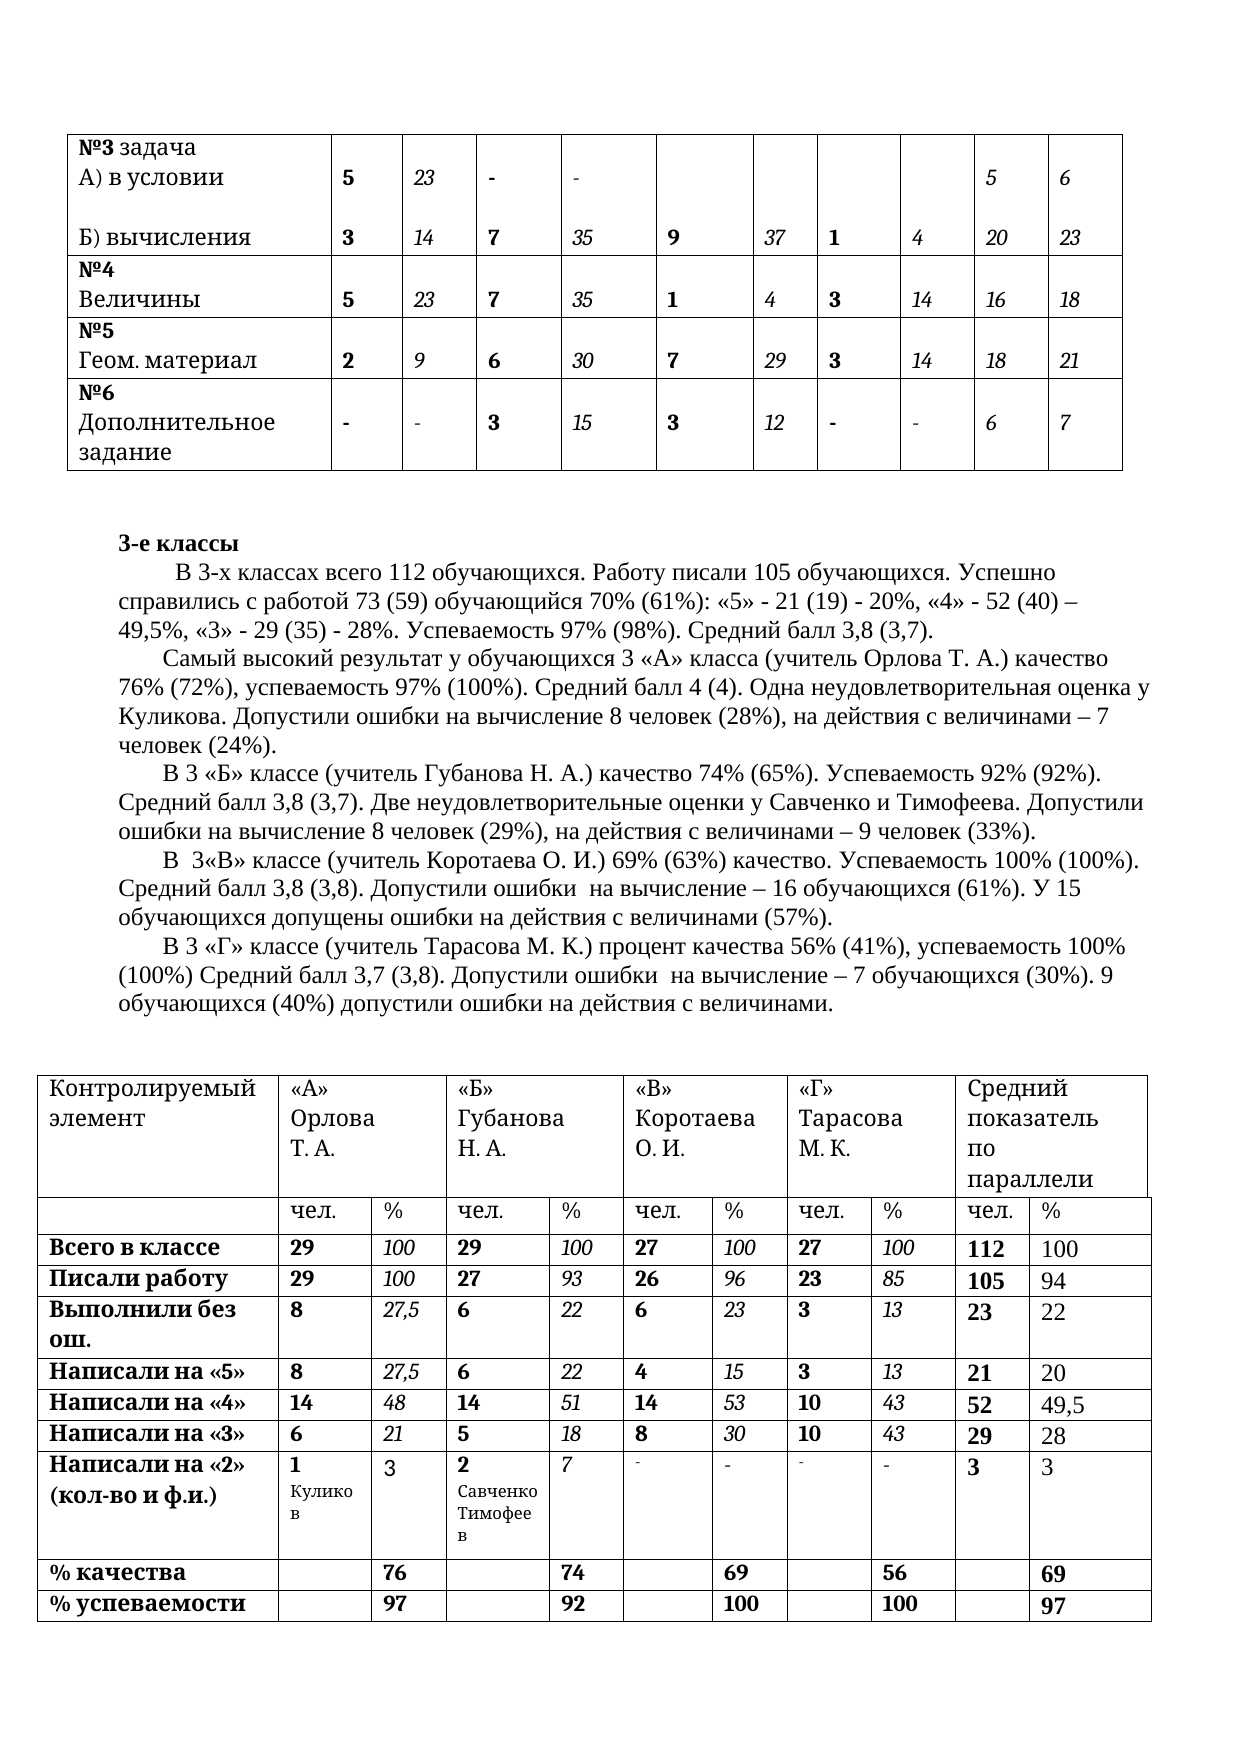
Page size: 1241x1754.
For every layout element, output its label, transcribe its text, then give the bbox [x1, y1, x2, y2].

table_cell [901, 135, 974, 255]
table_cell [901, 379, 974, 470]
text 3-е классы [118, 528, 1152, 557]
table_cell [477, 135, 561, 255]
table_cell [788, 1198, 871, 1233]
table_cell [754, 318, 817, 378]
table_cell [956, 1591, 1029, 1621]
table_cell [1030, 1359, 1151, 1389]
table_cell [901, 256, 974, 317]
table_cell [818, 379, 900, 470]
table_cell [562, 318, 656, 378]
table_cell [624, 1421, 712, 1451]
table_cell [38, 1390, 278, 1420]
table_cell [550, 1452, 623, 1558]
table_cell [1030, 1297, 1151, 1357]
text Самый высокий результат у обучающихся 3 «А» класса (учитель Орлова Т. А.) качество 76% (72%), успеваемость 97% (100%). Средний балл 4 (4). Одна неудовлетворительная оценка у Куликова. Допустили ошибки на вычисление 8 человек (28%), на действия с величинами – 7 человек (24%). [118, 643, 1152, 758]
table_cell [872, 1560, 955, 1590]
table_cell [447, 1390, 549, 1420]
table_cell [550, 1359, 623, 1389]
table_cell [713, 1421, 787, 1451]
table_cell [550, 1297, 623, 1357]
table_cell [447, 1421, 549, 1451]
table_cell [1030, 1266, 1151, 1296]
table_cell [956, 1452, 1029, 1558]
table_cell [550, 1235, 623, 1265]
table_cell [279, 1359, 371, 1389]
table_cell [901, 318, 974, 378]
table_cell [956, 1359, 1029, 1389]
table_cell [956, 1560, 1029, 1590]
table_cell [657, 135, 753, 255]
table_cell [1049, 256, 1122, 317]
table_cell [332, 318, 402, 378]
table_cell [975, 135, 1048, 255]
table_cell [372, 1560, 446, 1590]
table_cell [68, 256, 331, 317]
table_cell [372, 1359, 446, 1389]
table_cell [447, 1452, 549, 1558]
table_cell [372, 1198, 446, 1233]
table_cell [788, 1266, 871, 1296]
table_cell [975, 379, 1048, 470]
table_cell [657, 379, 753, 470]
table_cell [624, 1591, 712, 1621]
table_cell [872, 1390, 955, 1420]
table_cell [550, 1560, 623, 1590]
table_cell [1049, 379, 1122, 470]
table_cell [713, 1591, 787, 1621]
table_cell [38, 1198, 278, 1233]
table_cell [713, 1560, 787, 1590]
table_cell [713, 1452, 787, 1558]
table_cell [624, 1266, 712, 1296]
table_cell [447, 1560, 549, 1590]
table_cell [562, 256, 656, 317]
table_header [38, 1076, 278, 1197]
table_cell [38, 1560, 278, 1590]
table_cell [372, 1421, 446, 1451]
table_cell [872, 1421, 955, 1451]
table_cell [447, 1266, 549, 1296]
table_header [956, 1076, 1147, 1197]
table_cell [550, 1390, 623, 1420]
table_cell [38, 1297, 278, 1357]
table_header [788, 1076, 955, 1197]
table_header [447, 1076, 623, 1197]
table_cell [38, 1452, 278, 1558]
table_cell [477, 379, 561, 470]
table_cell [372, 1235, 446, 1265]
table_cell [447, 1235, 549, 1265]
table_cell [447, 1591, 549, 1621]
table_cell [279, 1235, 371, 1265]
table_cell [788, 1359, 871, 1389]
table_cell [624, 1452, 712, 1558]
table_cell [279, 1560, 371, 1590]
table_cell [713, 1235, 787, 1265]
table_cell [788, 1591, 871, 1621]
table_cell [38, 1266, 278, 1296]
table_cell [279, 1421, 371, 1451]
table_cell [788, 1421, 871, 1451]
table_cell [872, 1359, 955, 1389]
text В 3 «Г» классе (учитель Тарасова М. К.) процент качества 56% (41%), успеваемость 100% (100%) Средний балл 3,7 (3,8). Допустили ошибки на вычисление – 7 обучающихся (30%). 9 обучающихся (40%) допустили ошибки на действия с величинами. [118, 931, 1152, 1017]
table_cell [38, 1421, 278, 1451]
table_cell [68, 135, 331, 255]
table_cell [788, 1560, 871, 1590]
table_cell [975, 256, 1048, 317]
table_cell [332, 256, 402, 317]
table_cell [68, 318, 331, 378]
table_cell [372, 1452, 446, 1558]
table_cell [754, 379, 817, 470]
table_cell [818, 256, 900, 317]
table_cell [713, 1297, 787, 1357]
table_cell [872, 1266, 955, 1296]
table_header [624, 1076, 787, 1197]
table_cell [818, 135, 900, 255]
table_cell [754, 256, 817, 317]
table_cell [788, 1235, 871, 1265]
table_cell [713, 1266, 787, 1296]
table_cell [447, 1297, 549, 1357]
text В 3 «Б» классе (учитель Губанова Н. А.) качество 74% (65%). Успеваемость 92% (92%). Средний балл 3,8 (3,7). Две неудовлетворительные оценки у Савченко и Тимофеева. Допустили ошибки на вычисление 8 человек (29%), на действия с величинами – 9 человек (33%). [118, 758, 1152, 845]
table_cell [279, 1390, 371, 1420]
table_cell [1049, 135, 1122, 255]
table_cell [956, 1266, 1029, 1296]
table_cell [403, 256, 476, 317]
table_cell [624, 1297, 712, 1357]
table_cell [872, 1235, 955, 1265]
text В 3-х классах всего 112 обучающихся. Работу писали 105 обучающихся. Успешно справились с работой 73 (59) обучающийся 70% (61%): «5» - 21 (19) - 20%, «4» - 52 (40) – 49,5%, «3» - 29 (35) - 28%. Успеваемость 97% (98%). Средний балл 3,8 (3,7). [118, 557, 1152, 643]
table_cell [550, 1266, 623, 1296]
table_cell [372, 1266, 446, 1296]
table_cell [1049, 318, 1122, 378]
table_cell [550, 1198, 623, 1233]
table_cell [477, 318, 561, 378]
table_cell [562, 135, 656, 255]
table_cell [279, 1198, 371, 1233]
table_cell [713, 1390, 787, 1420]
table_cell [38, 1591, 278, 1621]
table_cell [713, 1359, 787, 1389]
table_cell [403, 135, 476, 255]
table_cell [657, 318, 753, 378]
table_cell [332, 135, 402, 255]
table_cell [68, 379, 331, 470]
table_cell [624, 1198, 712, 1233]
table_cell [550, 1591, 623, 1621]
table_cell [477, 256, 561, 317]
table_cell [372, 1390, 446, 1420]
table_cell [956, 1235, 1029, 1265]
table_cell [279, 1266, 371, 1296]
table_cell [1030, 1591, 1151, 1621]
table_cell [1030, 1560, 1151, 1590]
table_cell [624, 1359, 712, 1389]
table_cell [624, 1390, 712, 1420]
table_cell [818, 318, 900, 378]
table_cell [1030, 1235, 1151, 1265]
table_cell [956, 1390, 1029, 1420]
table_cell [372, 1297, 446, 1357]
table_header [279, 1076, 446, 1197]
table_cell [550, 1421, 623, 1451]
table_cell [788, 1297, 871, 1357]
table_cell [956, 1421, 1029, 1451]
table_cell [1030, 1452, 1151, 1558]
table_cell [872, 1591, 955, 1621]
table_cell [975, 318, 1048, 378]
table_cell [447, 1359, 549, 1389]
text В 3«В» классе (учитель Коротаева О. И.) 69% (63%) качество. Успеваемость 100% (100%). Средний балл 3,8 (3,8). Допустили ошибки на вычисление – 16 обучающихся (61%). У 15 обучающихся допущены ошибки на действия с величинами (57%). [118, 845, 1152, 931]
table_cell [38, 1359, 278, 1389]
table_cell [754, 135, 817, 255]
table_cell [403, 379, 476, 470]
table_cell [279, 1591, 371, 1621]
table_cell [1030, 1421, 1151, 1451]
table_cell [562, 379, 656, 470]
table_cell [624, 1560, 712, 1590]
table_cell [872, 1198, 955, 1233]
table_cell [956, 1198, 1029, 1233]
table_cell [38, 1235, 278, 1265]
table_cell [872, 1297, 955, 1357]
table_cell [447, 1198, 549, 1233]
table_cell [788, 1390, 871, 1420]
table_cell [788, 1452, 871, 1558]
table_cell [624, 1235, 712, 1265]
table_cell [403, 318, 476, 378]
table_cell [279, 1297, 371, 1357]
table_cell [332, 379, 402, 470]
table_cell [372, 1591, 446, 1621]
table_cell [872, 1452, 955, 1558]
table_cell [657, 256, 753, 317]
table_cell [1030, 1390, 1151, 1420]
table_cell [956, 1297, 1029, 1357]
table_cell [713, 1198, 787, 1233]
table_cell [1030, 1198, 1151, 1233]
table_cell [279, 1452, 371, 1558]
